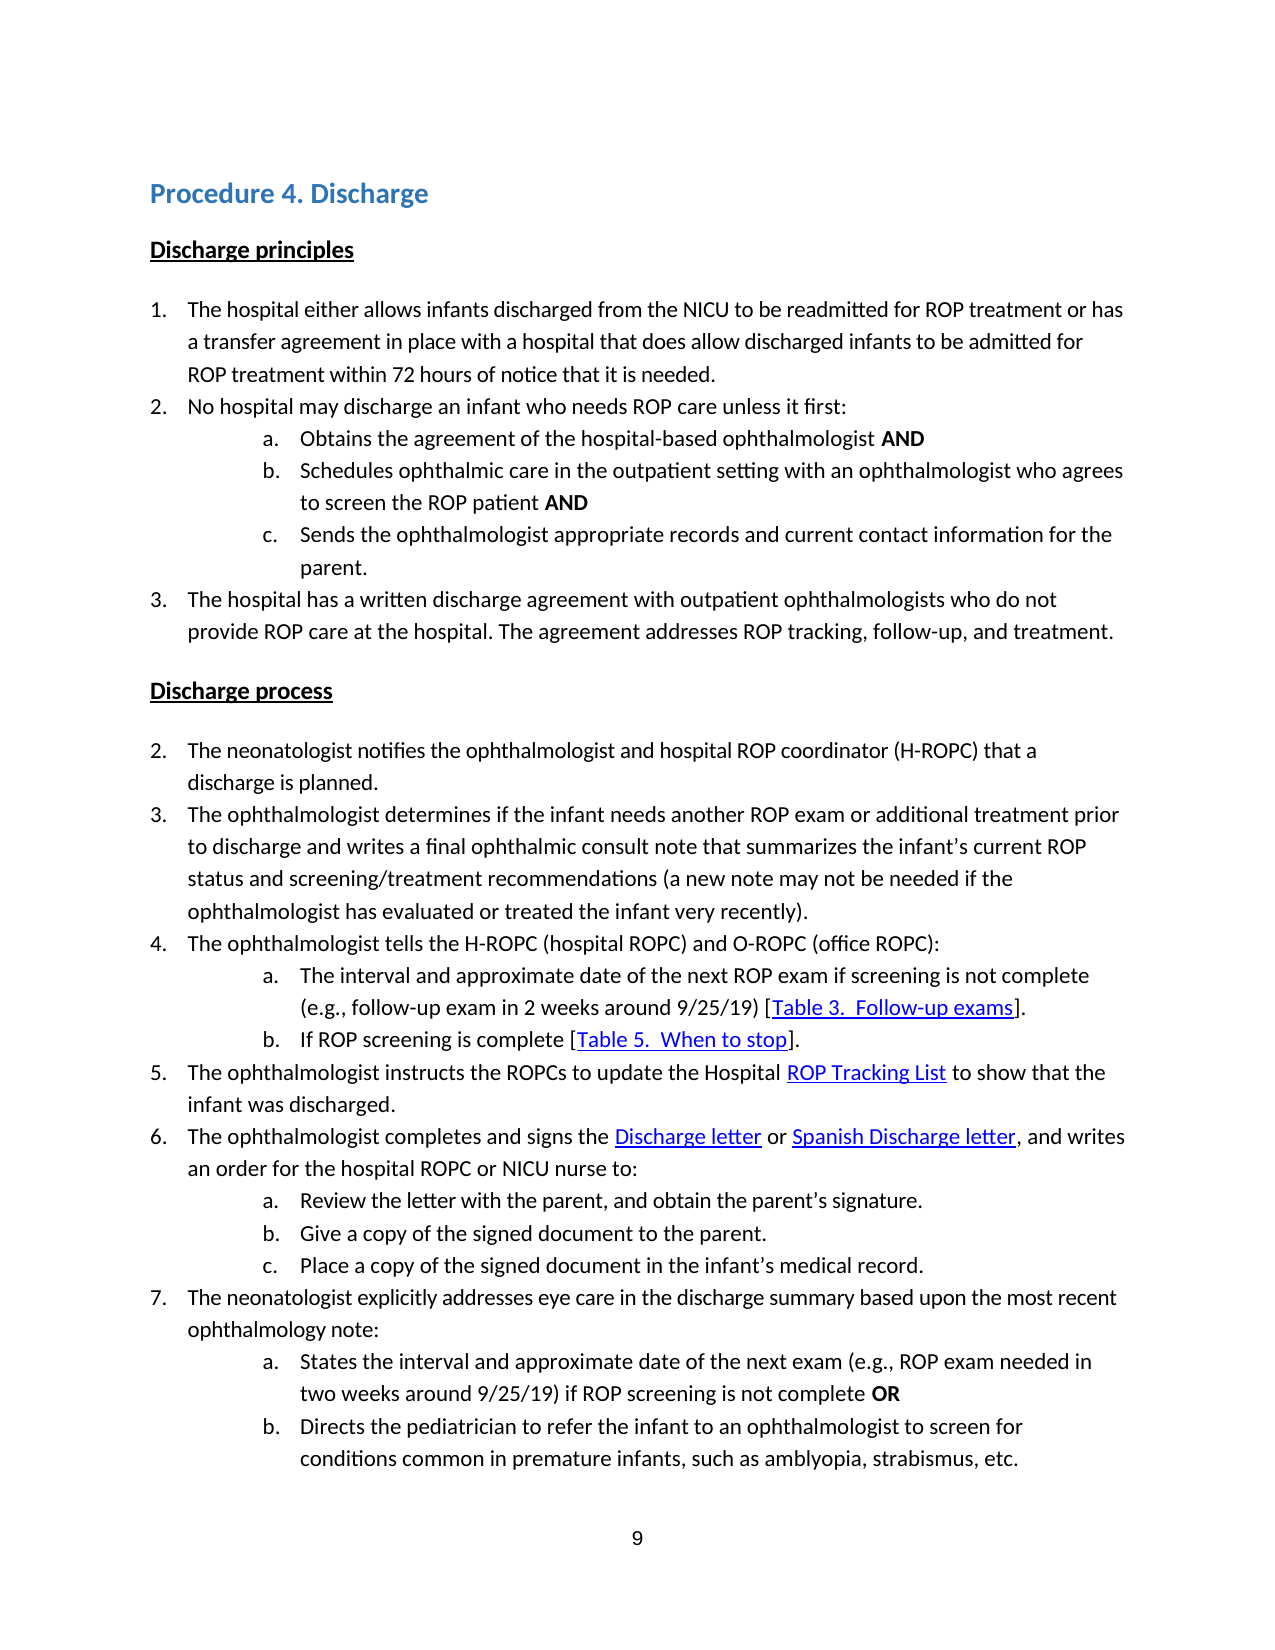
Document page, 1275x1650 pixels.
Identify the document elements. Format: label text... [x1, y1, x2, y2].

list Place a copy of the signed document in the infant’s medical record. [262, 1251, 1125, 1279]
list Obtains the agreement of the hospital-based ophthalmologist AND [262, 424, 1125, 452]
list Give a copy of the signed document to the parent. [262, 1219, 1125, 1247]
list The ophthalmologist determines if the infant needs another ROP exam or additional treatment prior to discharge and writes a final ophthalmic consult note that summarizes the infant’s current ROP status and screening/treatment recommendations (a new note may not be needed if the ophthalmologist has evaluated or treated the infant very recently). [150, 800, 1125, 925]
list Sends the ophthalmologist appropriate records and current contact information for the parent. [262, 521, 1125, 581]
list The ophthalmologist completes and signs the Discharge letter or Spanish Discharge letter, and writes an order for the hospital ROPC or NICU nurse to: [150, 1122, 1125, 1182]
text Discharge principles [150, 234, 1125, 265]
subtitle Procedure 4. Discharge [150, 175, 1125, 211]
list States the interval and approximate date of the next exam (e.g., ROP exam needed in two weeks around 9/25/19) if ROP screening is not complete OR [262, 1347, 1125, 1408]
list If ROP screening is complete [Table 5. When to stop]. [262, 1026, 1125, 1053]
list Directs the pediatrician to refer the infant to an ophthalmologist to screen for conditions common in premature infants, such as amblyopia, strabismus, etc. [262, 1412, 1125, 1472]
list Schedules ophthalmic care in the outpatient setting with an ophthalmologist who agrees to screen the ROP patient AND [262, 456, 1125, 516]
list The hospital either allows infants discharged from the NICU to be readmitted for ROP treatment or has a transfer agreement in place with a hospital that does allow discharged infants to be admitted for ROP treatment within 72 hours of notice that it is needed. [150, 295, 1125, 388]
list The neonatologist notifies the ophthalmologist and hospital ROP coordinator (H-ROPC) that a discharge is planned. [150, 736, 1125, 796]
list Review the letter with the parent, and obtain the parent’s signature. [262, 1186, 1125, 1214]
list The ophthalmologist instructs the ROPCs to update the Hospital ROP Tracking List to show that the infant was discharged. [150, 1058, 1125, 1118]
list The hospital has a written discharge agreement with outpatient ophthalmologists who do not provide ROP care at the hospital. The agreement addresses ROP tracking, follow-up, and treatment. [150, 585, 1125, 645]
text Discharge process [150, 675, 1125, 705]
list The interval and approximate date of the next ROP exam if screening is not complete (e.g., follow-up exam in 2 weeks around 9/25/19) [Table 3. Follow-up exams]. [262, 961, 1125, 1021]
list No hospital may discharge an infant who needs ROP care unless it first: [150, 392, 1125, 420]
list The ophthalmologist tells the H-ROPC (hospital ROPC) and O-ROPC (office ROPC): [150, 929, 1125, 957]
list The neonatologist explicitly addresses eye care in the discharge summary based upon the most recent ophthalmology note: [150, 1283, 1125, 1343]
